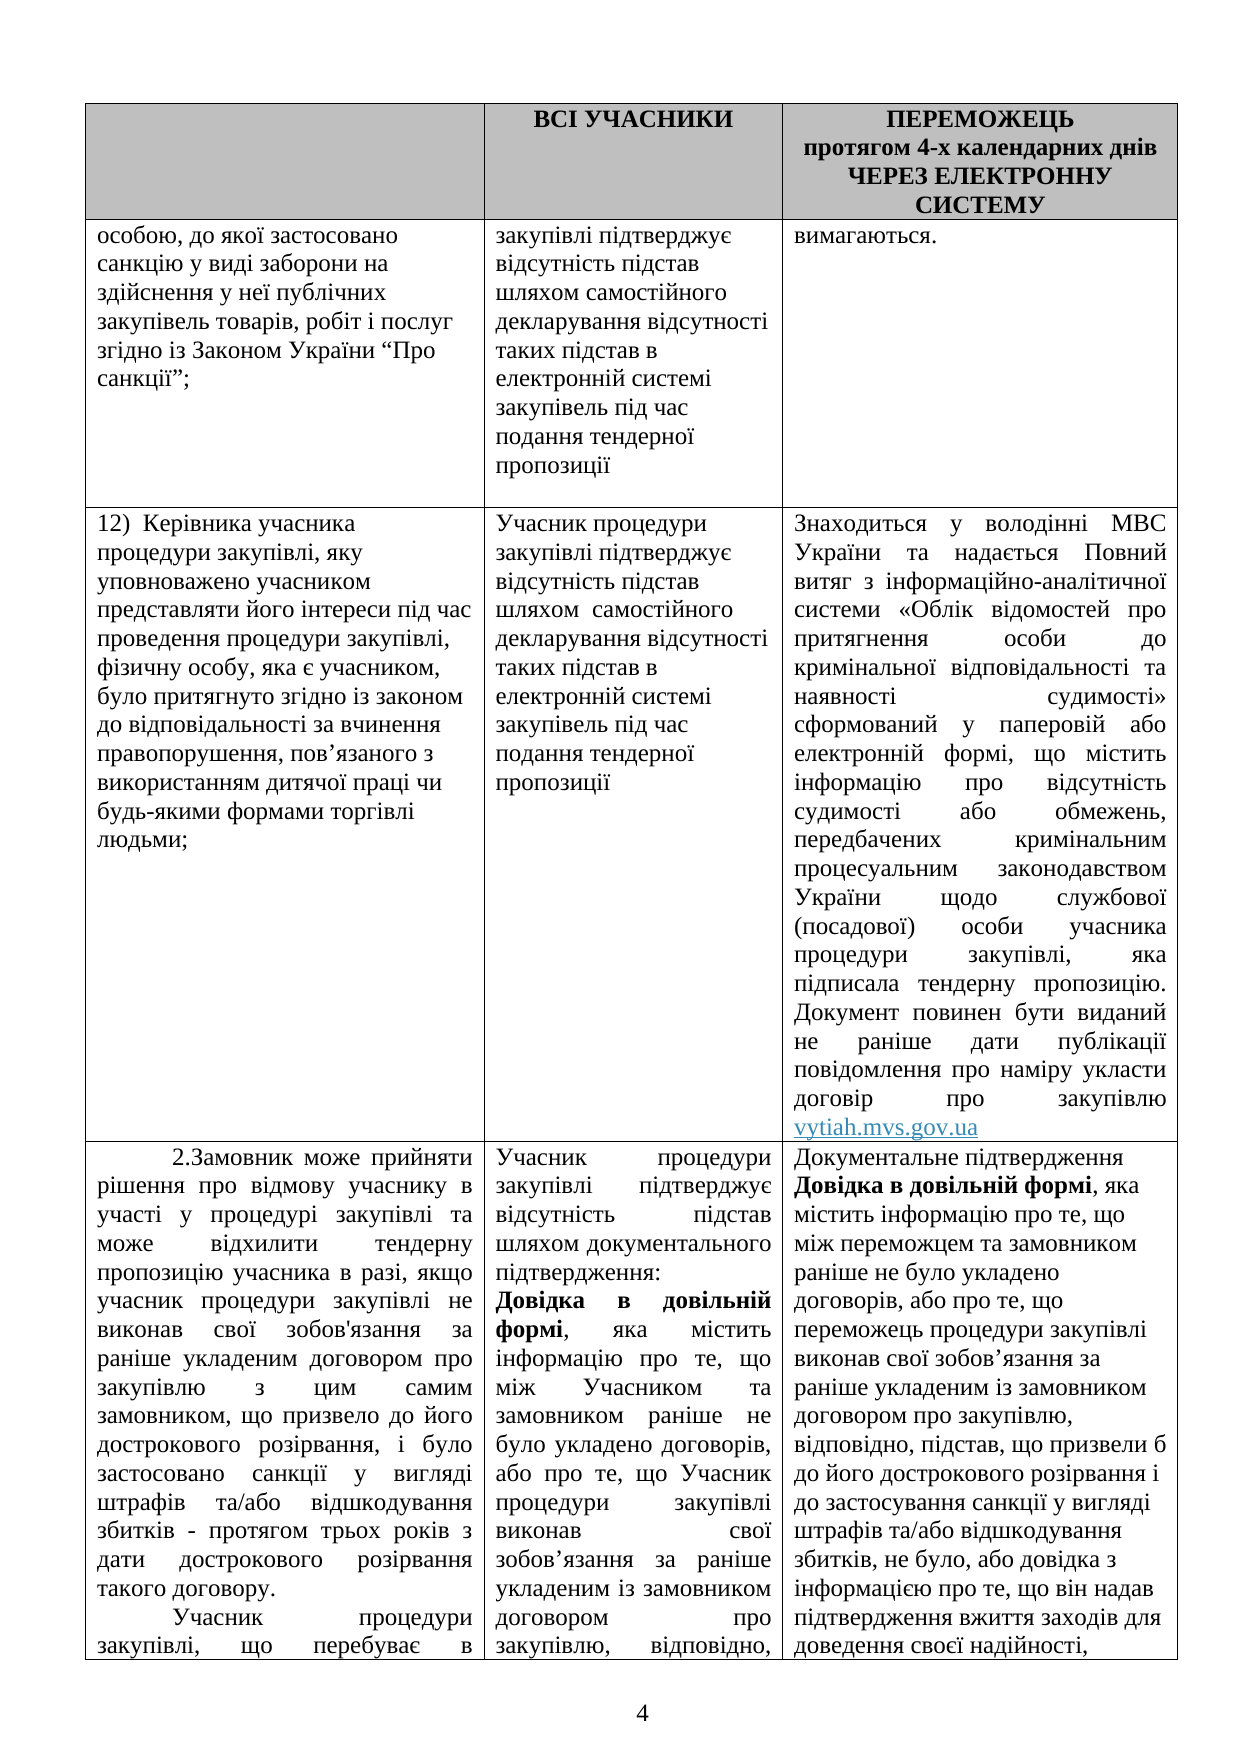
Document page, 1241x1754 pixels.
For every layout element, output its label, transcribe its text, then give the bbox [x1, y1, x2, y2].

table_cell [783, 1142, 1177, 1659]
table_header ПЕРЕМОЖЕЦЬ протягом 4-х календарних днів ЧЕРЕЗ ЕЛЕКТРОННУ СИСТЕМУ [783, 104, 1177, 219]
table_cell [86, 220, 484, 507]
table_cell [86, 1142, 484, 1659]
table_cell Знаходиться у володінні МВС України та надається Повний витяг з інформаційно-аналітичної системи «Облік відомостей про притягнення особи до кримінальної відповідальності та наявності судимості» сформований у паперовій або електронній формі, що містить інформацію про відсутність судимості або обмежень, передбачених кримінальним процесуальним законодавством України щодо службової (посадової) особи учасника процедури закупівлі, яка підписала тендерну пропозицію. Документ повинен бути виданий не раніше дати публікації повідомлення про наміру укласти договір про закупівлю vytiah.mvs.gov.ua [783, 508, 1177, 1141]
table_header [86, 104, 484, 219]
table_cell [485, 1142, 782, 1659]
table_cell Інформація/документи не вимагаються. [783, 220, 1177, 507]
table_cell 12) Керівника учасника процедури закупівлі, яку уповноважено учасником представляти його інтереси під час проведення процедури закупівлі, фізичну особу, яка є учасником, було притягнуто згідно із законом до відповідальності за вчинення правопорушення, пов’язаного з використанням дитячої праці чи будь-якими формами торгівлі людьми; [86, 508, 484, 1141]
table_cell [485, 220, 782, 507]
table_header ВСІ УЧАСНИКИ [485, 104, 782, 219]
